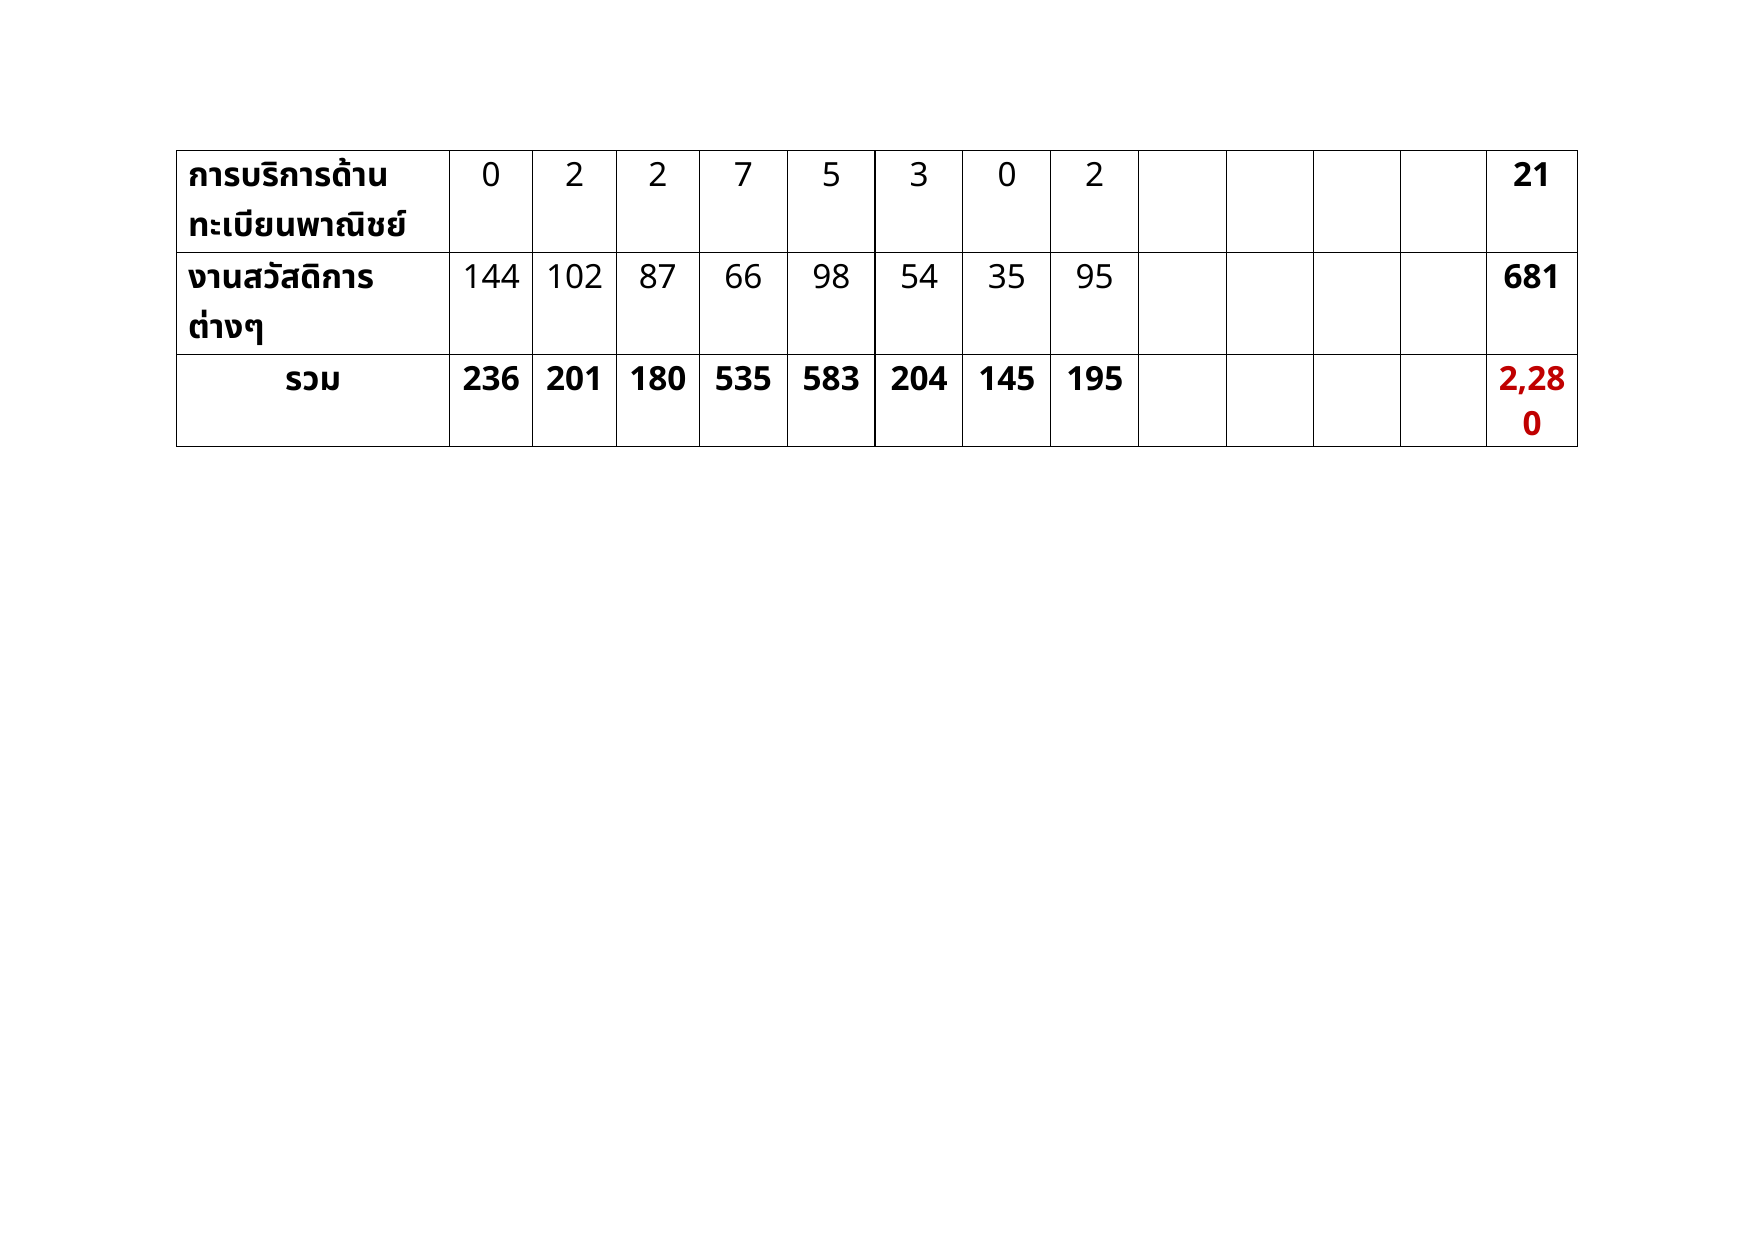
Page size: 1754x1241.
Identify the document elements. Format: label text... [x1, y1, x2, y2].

table_cell 102 [533, 253, 616, 354]
table_cell [1401, 151, 1486, 252]
table_cell [1139, 355, 1226, 446]
table_cell 66 [700, 253, 787, 354]
table_cell 7 [700, 151, 787, 252]
table_cell 2,280 [1487, 355, 1577, 446]
table_cell 87 [617, 253, 699, 354]
table_cell [1139, 151, 1226, 252]
table_cell 145 [963, 355, 1050, 446]
table_cell 236 [450, 355, 532, 446]
table_cell [1227, 151, 1313, 252]
table_cell 535 [700, 355, 787, 446]
table_cell 98 [788, 253, 874, 354]
table_cell 195 [1051, 355, 1138, 446]
table_cell [1139, 253, 1226, 354]
table_cell 583 [788, 355, 874, 446]
table_cell [1401, 253, 1486, 354]
table_cell 681 [1487, 253, 1577, 354]
table_cell [1314, 151, 1400, 252]
table_cell [1227, 355, 1313, 446]
table_cell 5 [788, 151, 874, 252]
table_cell 2 [1051, 151, 1138, 252]
table_cell 21 [1487, 151, 1577, 252]
table_cell 54 [876, 253, 962, 354]
table_cell 35 [963, 253, 1050, 354]
table_cell 204 [876, 355, 962, 446]
table_cell [1227, 253, 1313, 354]
table_cell รวม [177, 355, 449, 446]
table_cell 201 [533, 355, 616, 446]
table_cell 3 [876, 151, 962, 252]
table_cell 2 [533, 151, 616, 252]
table_cell งานสวัสดิการต่างๆ [177, 253, 449, 354]
table_cell การบริการด้านทะเบียนพาณิชย์ [177, 151, 449, 252]
table_cell 2 [617, 151, 699, 252]
table_cell 95 [1051, 253, 1138, 354]
table_cell 180 [617, 355, 699, 446]
table_cell 0 [450, 151, 532, 252]
table_cell 0 [963, 151, 1050, 252]
table_cell [1314, 253, 1400, 354]
table_cell [1401, 355, 1486, 446]
table_cell 144 [450, 253, 532, 354]
table_cell [1314, 355, 1400, 446]
